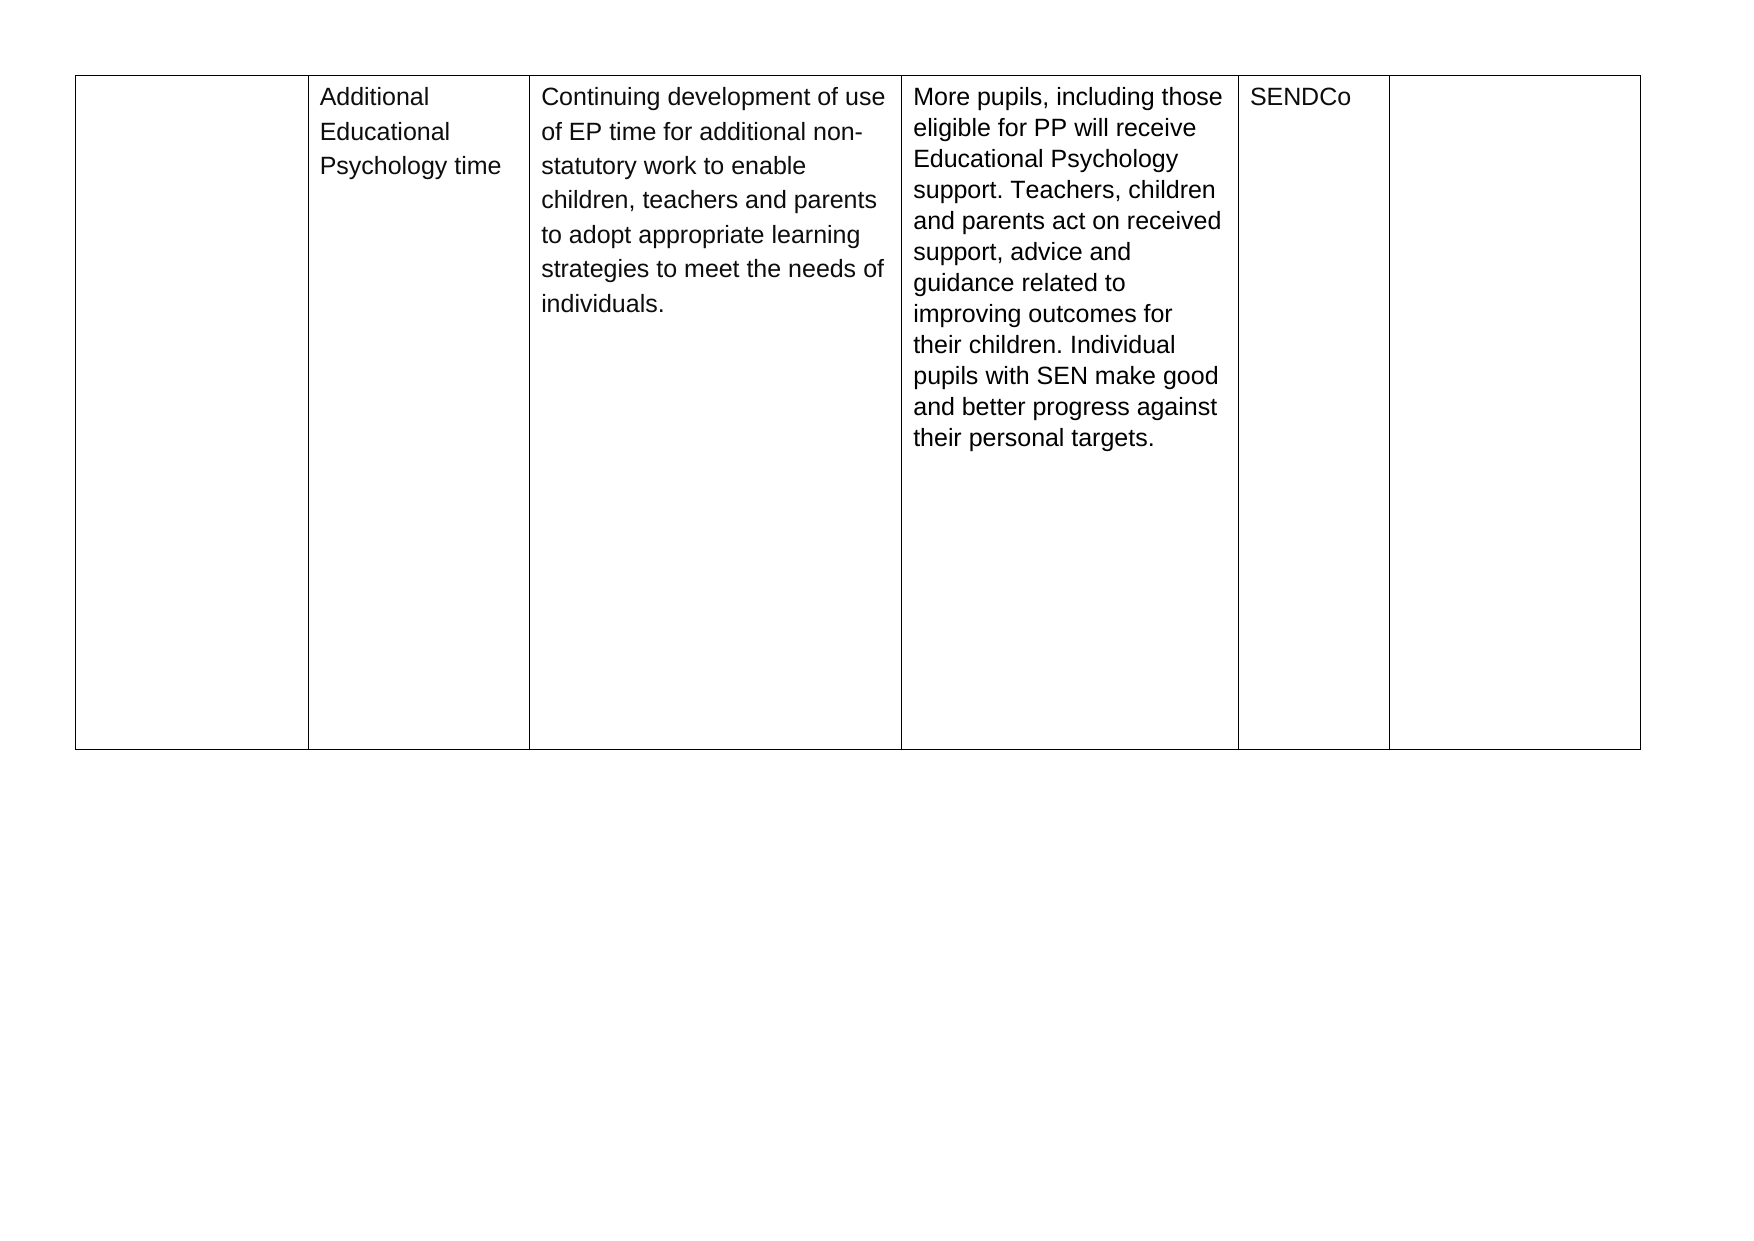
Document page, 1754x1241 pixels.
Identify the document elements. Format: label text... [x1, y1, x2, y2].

table_cell [1390, 76, 1640, 749]
table_cell SENDCo [1239, 76, 1389, 749]
table_cell More pupils, including those eligible for PP will receive Educational Psychology support. Teachers, children and parents act on received support, advice and guidance related to improving outcomes for their children. Individual pupils with SEN make good and better progress against their personal targets. [902, 76, 1238, 749]
table_cell Additional Educational Psychology time [309, 76, 529, 749]
table_cell Continuing development of use of EP time for additional non-statutory work to enable children, teachers and parents to adopt appropriate learning strategies to meet the needs of individuals. [530, 76, 901, 749]
